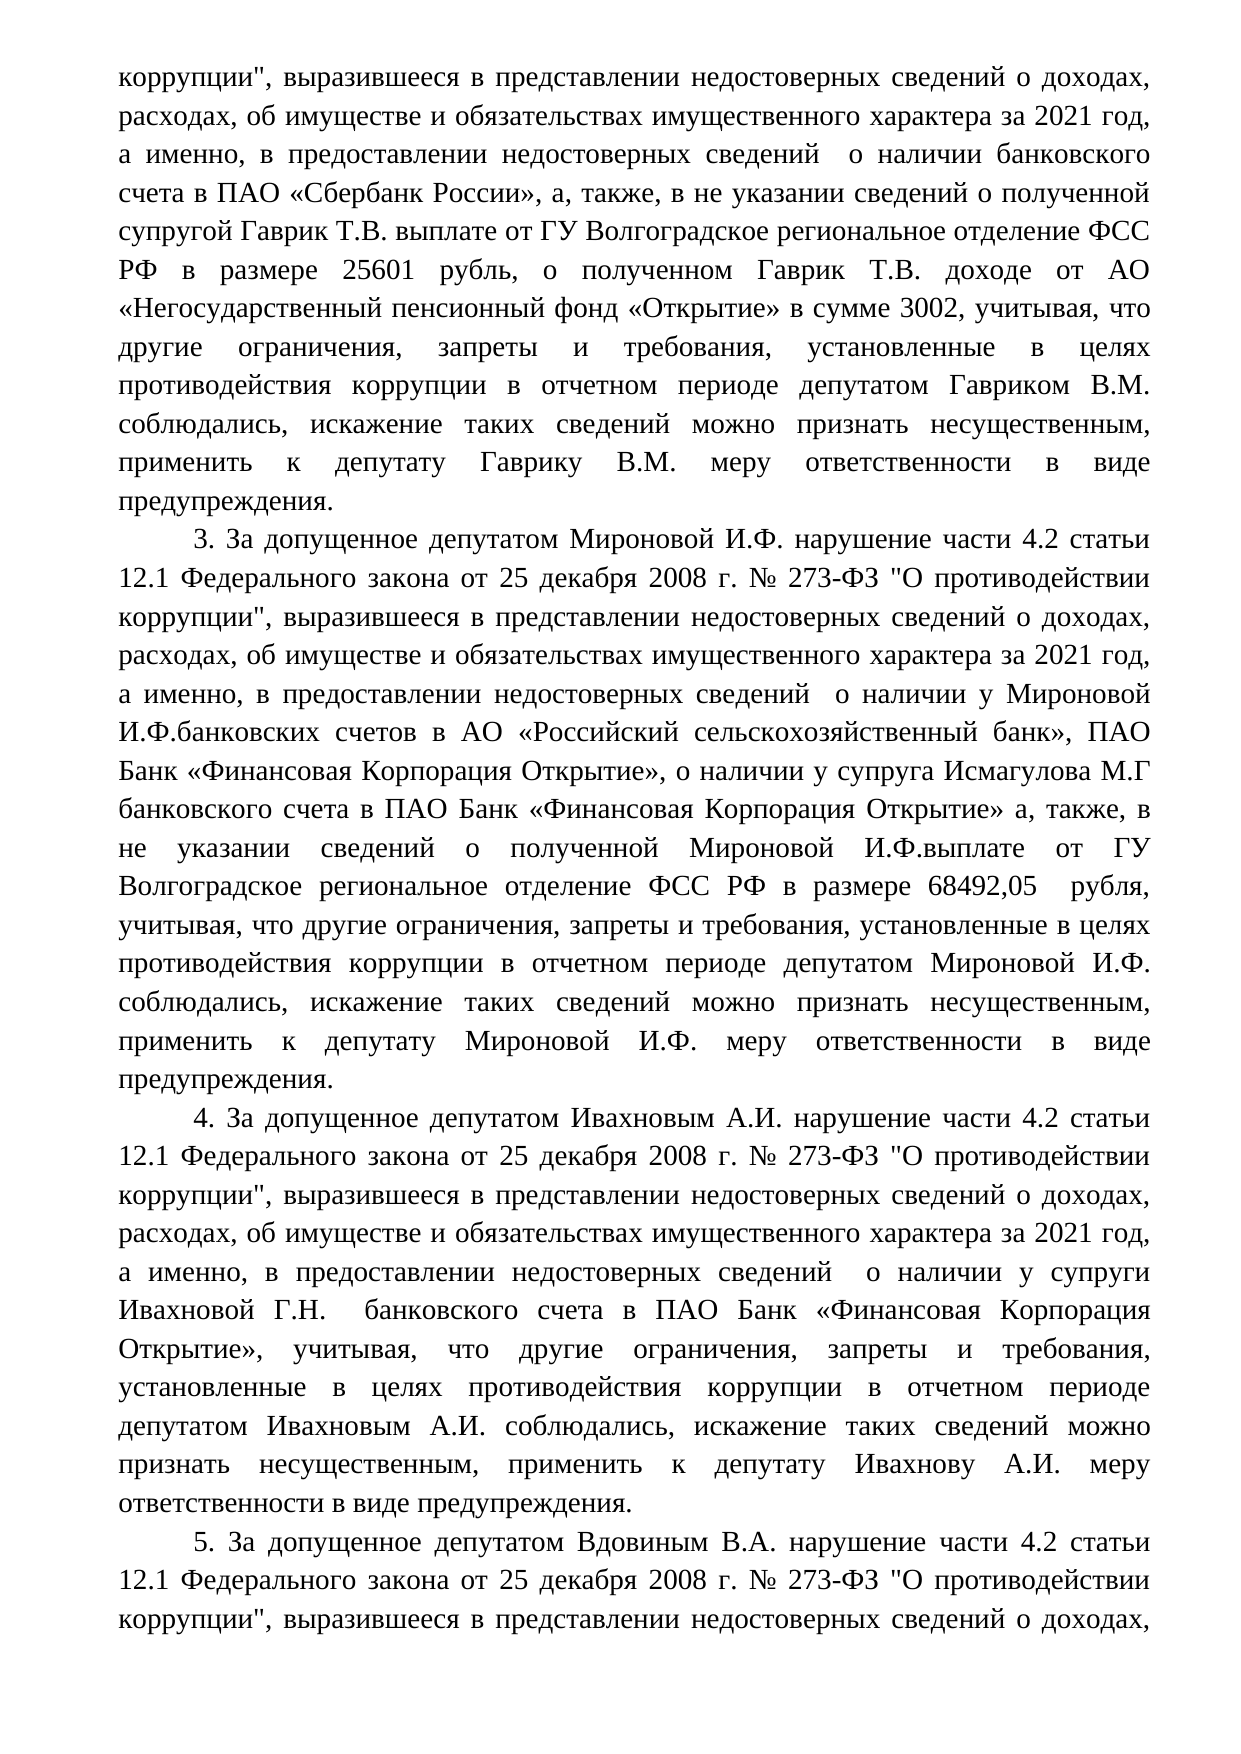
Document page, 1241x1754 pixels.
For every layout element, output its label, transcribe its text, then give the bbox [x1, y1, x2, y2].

text 3. За допущенное депутатом Мироновой И.Ф. нарушение части 4.2 статьи 12.1 Федерального закона от 25 декабря . № 273-ФЗ "О противодействии коррупции", выразившееся в представлении недостоверных сведений о доходах, расходах, об имуществе и обязательствах имущественного характера за 2021 год, а именно, в предоставлении недостоверных сведений о наличии у Мироновой И.Ф.банковских счетов в АО «Российский сельскохозяйственный банк», ПАО Банк «Финансовая Корпорация Открытие», о наличии у супруга Исмагулова М.Г банковского счета в ПАО Банк «Финансовая Корпорация Открытие» а, также, в не указании сведений о полученной Мироновой И.Ф.выплате от ГУ Волгоградское региональное отделение ФСС РФ в размере 68492,05 рубля, учитывая, что другие ограничения, запреты и требования, установленные в целях противодействия коррупции в отчетном периоде депутатом Мироновой И.Ф. соблюдались, искажение таких сведений можно признать несущественным, применить к депутату Мироновой И.Ф. меру ответственности в виде предупреждения. [118, 522, 1152, 1095]
text 4. За допущенное депутатом Ивахновым А.И. нарушение части 4.2 статьи 12.1 Федерального закона от 25 декабря . № 273-ФЗ "О противодействии коррупции", выразившееся в представлении недостоверных сведений о доходах, расходах, об имуществе и обязательствах имущественного характера за 2021 год, а именно, в предоставлении недостоверных сведений о наличии у супруги Ивахновой Г.Н. банковского счета в ПАО Банк «Финансовая Корпорация Открытие», учитывая, что другие ограничения, запреты и требования, установленные в целях противодействия коррупции в отчетном периоде депутатом Ивахновым А.И. соблюдались, искажение таких сведений можно признать несущественным, применить к депутату Ивахнову А.И. меру ответственности в виде предупреждения. [118, 1100, 1152, 1519]
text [118, 1524, 1152, 1634]
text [118, 59, 1152, 517]
